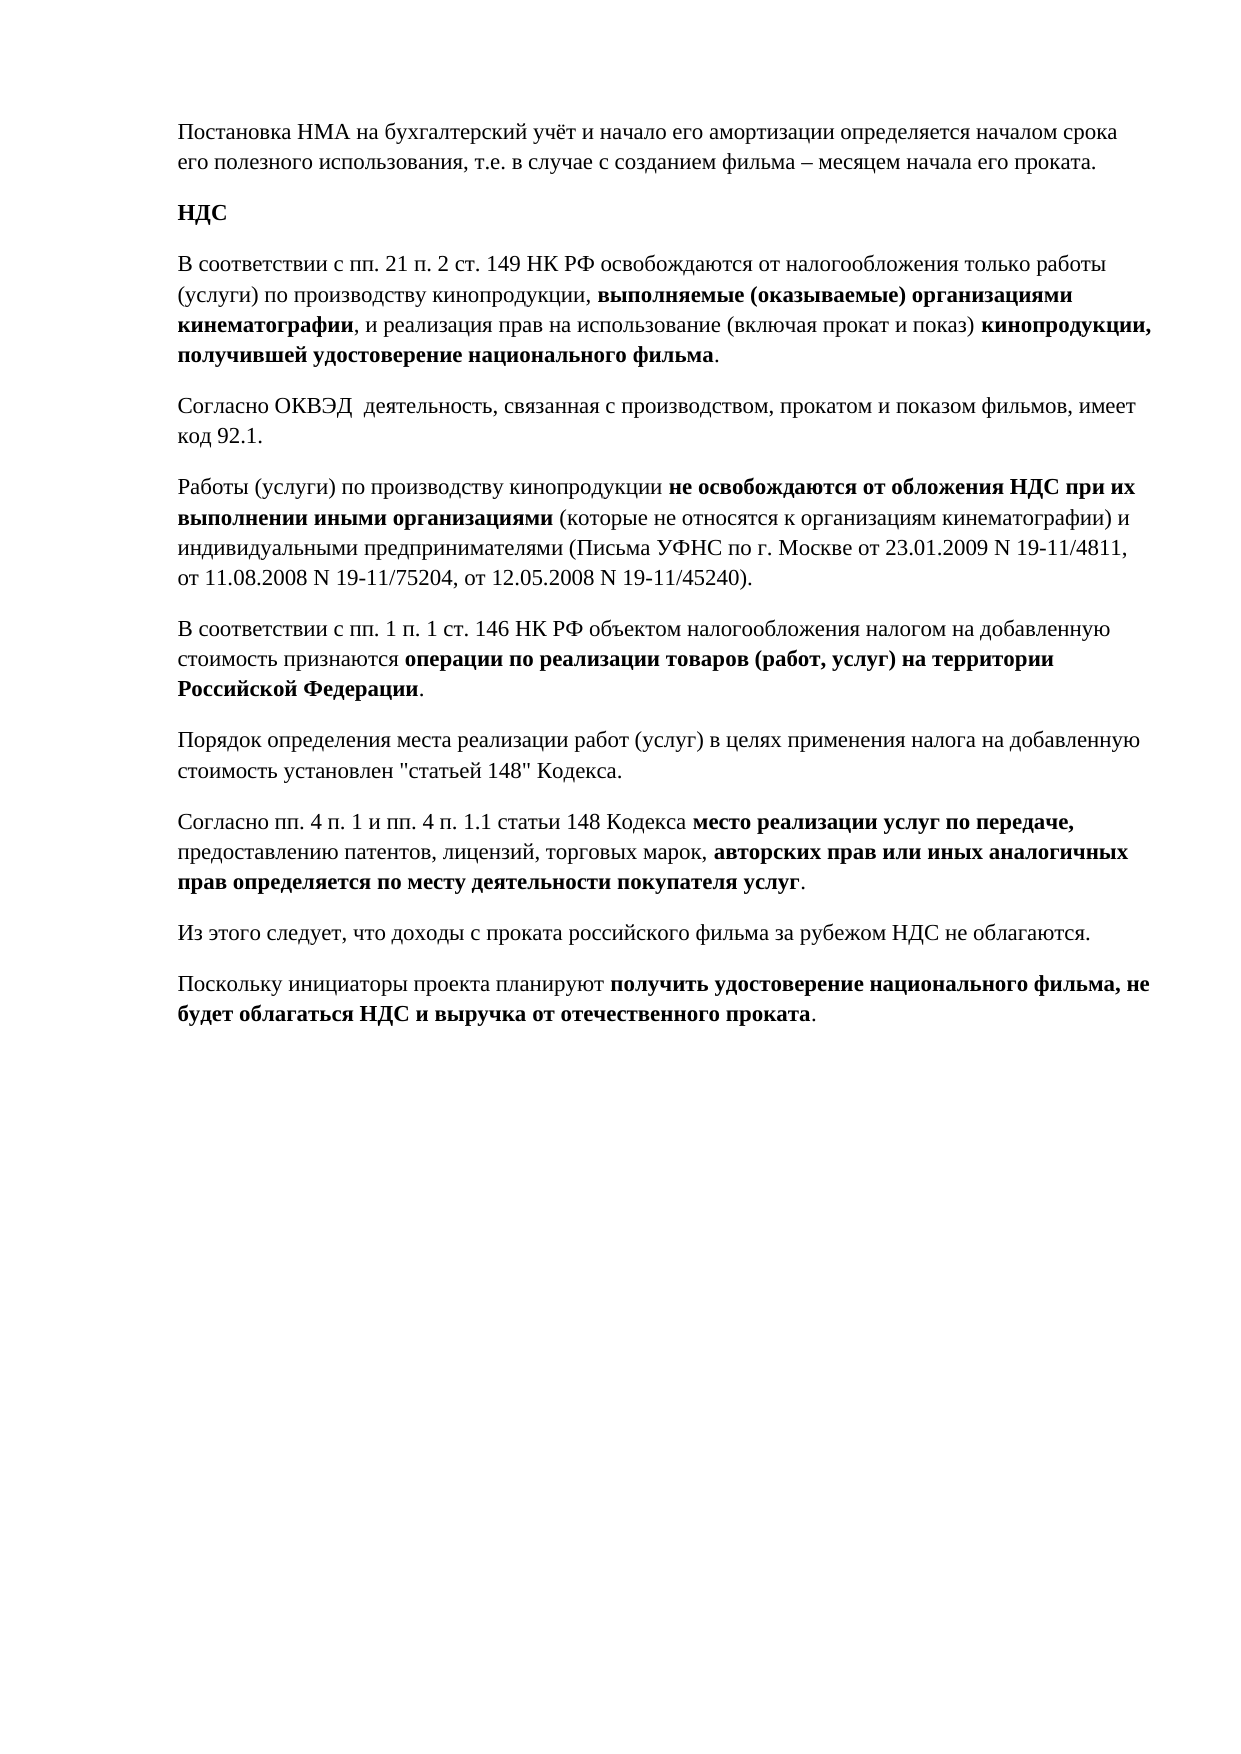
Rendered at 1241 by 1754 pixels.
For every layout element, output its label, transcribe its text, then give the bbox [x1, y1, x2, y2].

text Согласно пп. 4 п. 1 и пп. 4 п. 1.1 статьи 148 Кодекса место реализации услуг по передаче, предоставлению патентов, лицензий, торговых марок, авторских прав или иных аналогичных прав определяется по месту деятельности покупателя услуг. [177, 808, 1152, 894]
text Работы (услуги) по производству кинопродукции не освобождаются от обложения НДС при их выполнении иными организациями (которые не относятся к организациям кинематографии) и индивидуальными предпринимателями (Письма УФНС по г. Москве от 23.01.2009 N 19-11/4811, от 11.08.2008 N 19-11/75204, от 12.05.2008 N 19-11/45240). [177, 473, 1152, 590]
text В соответствии с пп. 21 п. 2 ст. 149 НК РФ освобождаются от налогообложения только работы (услуги) по производству кинопродукции, выполняемые (оказываемые) организациями кинематографии, и реализация прав на использование (включая прокат и показ) кинопродукции, получившей удостоверение национального фильма. [177, 250, 1152, 367]
text НДС [177, 199, 1152, 226]
text Порядок определения места реализации работ (услуг) в целях применения налога на добавленную стоимость установлен "статьей 148" Кодекса. [177, 726, 1152, 783]
text Согласно ОКВЭД деятельность, связанная с производством, прокатом и показом фильмов, имеет код 92.1. [177, 392, 1152, 449]
text Из этого следует, что доходы с проката российского фильма за рубежом НДС не облагаются. [177, 919, 1152, 946]
text В соответствии с пп. 1 п. 1 ст. 146 НК РФ объектом налогообложения налогом на добавленную стоимость признаются операции по реализации товаров (работ, услуг) на территории Российской Федерации. [177, 615, 1152, 702]
text Поскольку инициаторы проекта планируют получить удостоверение национального фильма, не будет облагаться НДС и выручка от отечественного проката. [177, 970, 1152, 1027]
text Постановка НМА на бухгалтерский учёт и начало его амортизации определяется началом срока его полезного использования, т.е. в случае с созданием фильма – месяцем начала его проката. [177, 118, 1152, 175]
